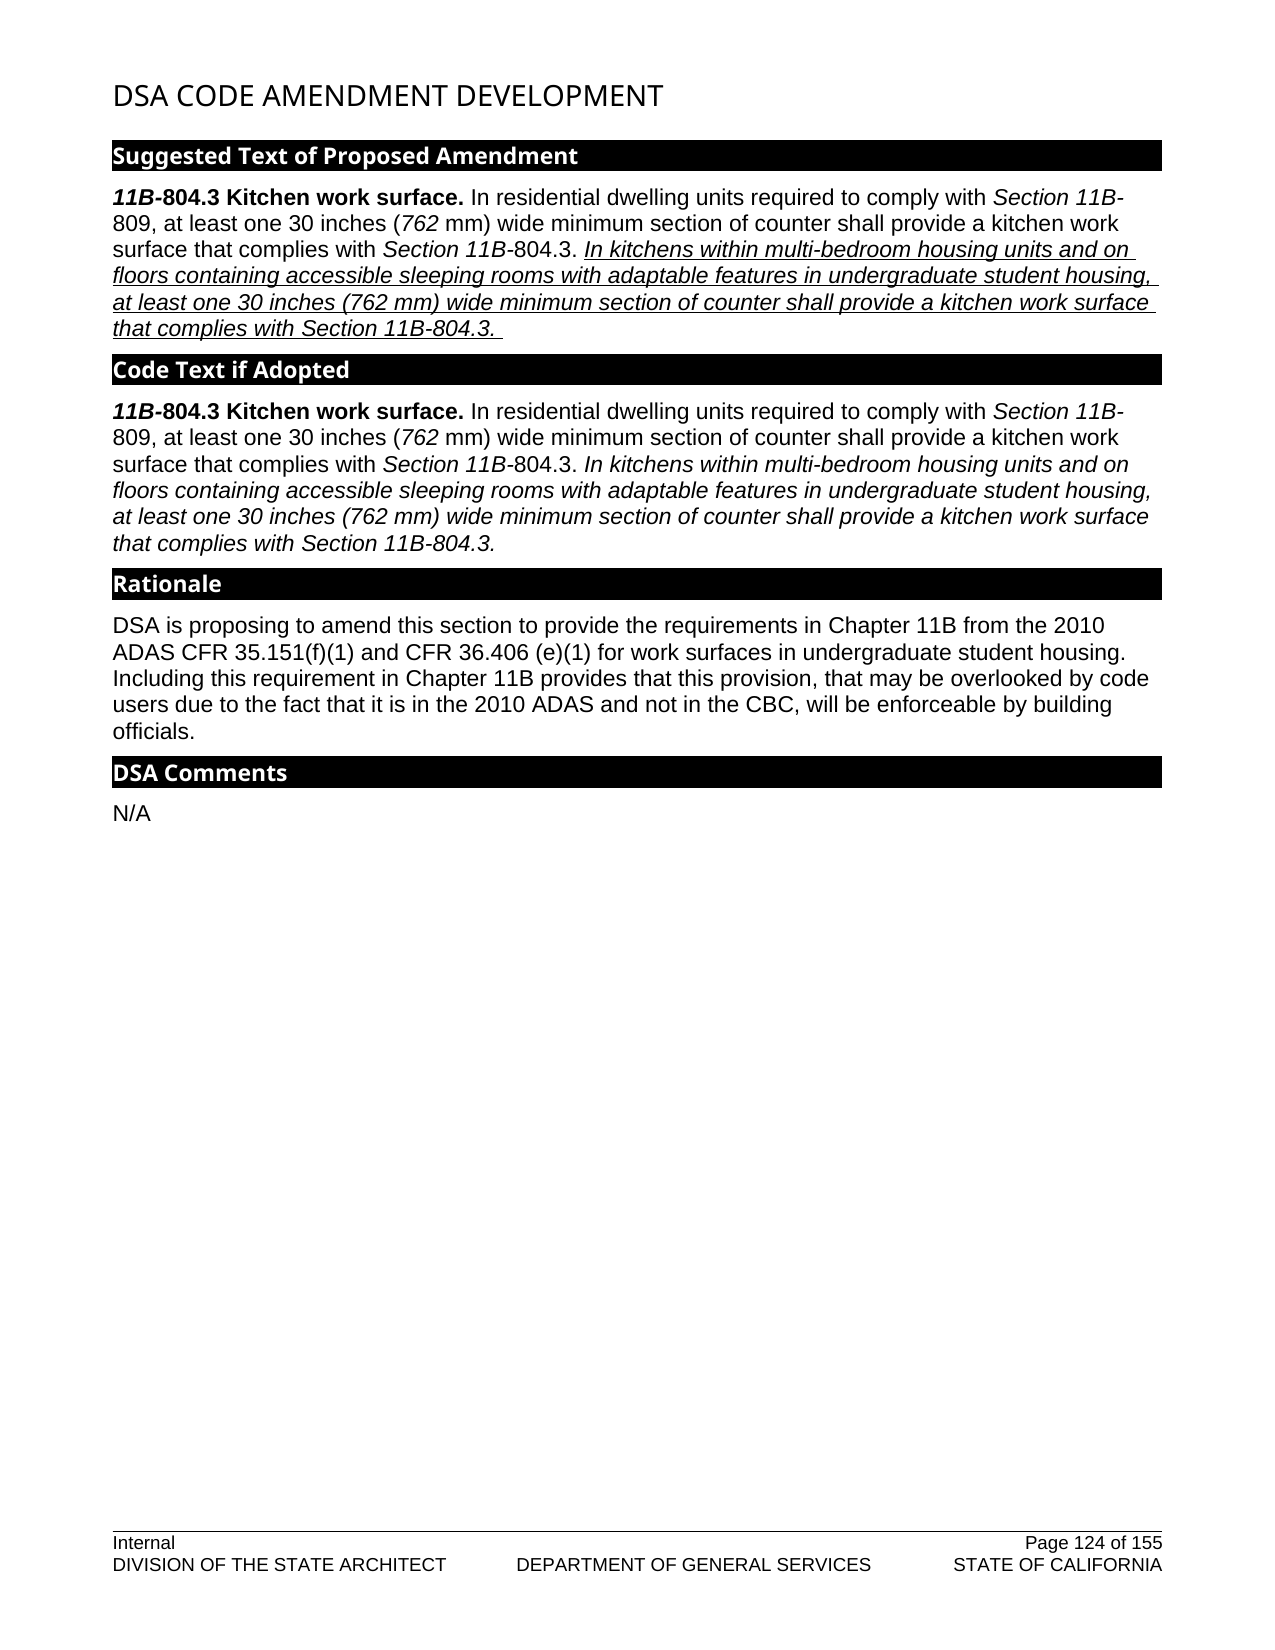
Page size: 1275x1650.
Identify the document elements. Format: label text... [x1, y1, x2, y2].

text Rationale [112, 568, 1162, 600]
text Suggested Text of Proposed Amendment [112, 140, 1162, 171]
text N/A [112, 800, 1162, 827]
text 11B-804.3 Kitchen work surface. In residential dwelling units required to comply with Section 11B-809, at least one 30 inches (762 mm) wide minimum section of counter shall provide a kitchen work surface that complies with Section 11B-804.3. In kitchens within multi-bedroom housing units and on floors containing accessible sleeping rooms with adaptable features in undergraduate student housing, at least one 30 inches (762 mm) wide minimum section of counter shall provide a kitchen work surface that complies with Section 11B-804.3. [112, 183, 1162, 342]
text DSA Comments [112, 756, 1162, 788]
text Code Text if Adopted [112, 354, 1162, 385]
text 11B-804.3 Kitchen work surface. In residential dwelling units required to comply with Section 11B-809, at least one 30 inches (762 mm) wide minimum section of counter shall provide a kitchen work surface that complies with Section 11B-804.3. In kitchens within multi-bedroom housing units and on floors containing accessible sleeping rooms with adaptable features in undergraduate student housing, at least one 30 inches (762 mm) wide minimum section of counter shall provide a kitchen work surface that complies with Section 11B-804.3. [112, 398, 1162, 556]
text DSA is proposing to amend this section to provide the requirements in Chapter 11B from the 2010 ADAS CFR 35.151(f)(1) and CFR 36.406 (e)(1) for work surfaces in undergraduate student housing. Including this requirement in Chapter 11B provides that this provision, that may be overlooked by code users due to the fact that it is in the 2010 ADAS and not in the CBC, will be enforceable by building officials. [112, 612, 1162, 744]
